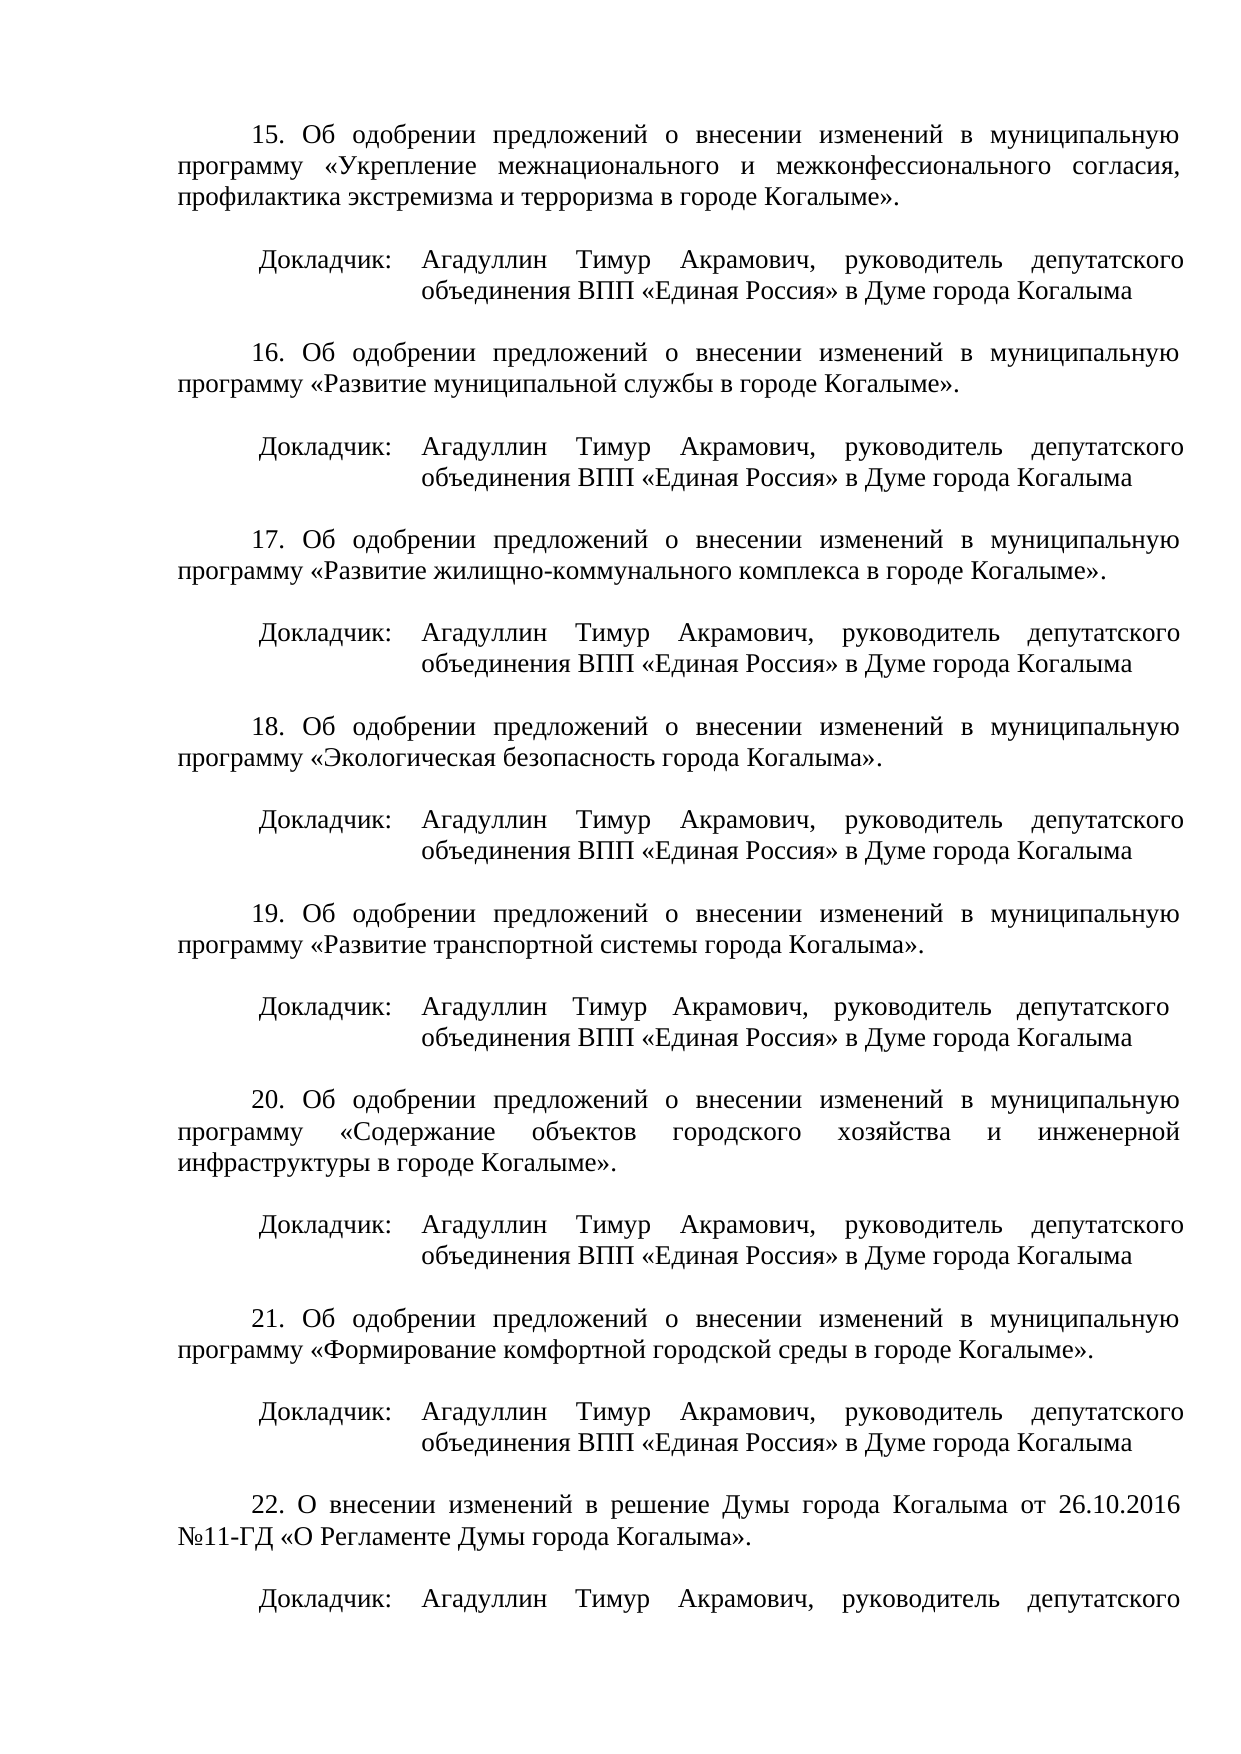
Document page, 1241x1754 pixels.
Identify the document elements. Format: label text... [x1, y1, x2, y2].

table_header Агадуллин Тимур Акрамович, руководитель депутатского объединения ВПП «Единая Россия» в Думе города Когалыма [410, 430, 1196, 492]
table_header Докладчик: [248, 803, 410, 866]
text 22. О внесении изменений в решение Думы города Когалыма от 26.10.2016 №11-ГД «О Регламенте Думы города Когалыма». [177, 1488, 1181, 1551]
text 17. Об одобрении предложений о внесении изменений в муниципальную программу «Развитие жилищно-коммунального комплекса в городе Когалыме». [177, 523, 1181, 585]
table_header Докладчик: [248, 1208, 410, 1271]
table_header Докладчик: [248, 1395, 410, 1457]
table_header Докладчик: [248, 430, 410, 492]
table_header Докладчик: [248, 243, 410, 305]
text 16. Об одобрении предложений о внесении изменений в муниципальную программу «Развитие муниципальной службы в городе Когалыме». [177, 336, 1181, 398]
table_header Агадуллин Тимур Акрамович, руководитель депутатского объединения ВПП «Единая Россия» в Думе города Когалыма [410, 1395, 1196, 1457]
text 21. Об одобрении предложений о внесении изменений в муниципальную программу «Формирование комфортной городской среды в городе Когалыме». [177, 1302, 1181, 1364]
text 18. Об одобрении предложений о внесении изменений в муниципальную программу «Экологическая безопасность города Когалыма». [177, 710, 1181, 772]
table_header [410, 1582, 1192, 1613]
text 15. Об одобрении предложений о внесении изменений в муниципальную программу «Укрепление межнационального и межконфессионального согласия, профилактика экстремизма и терроризма в городе Когалыме». [177, 118, 1181, 212]
table_header Агадуллин Тимур Акрамович, руководитель депутатского объединения ВПП «Единая Россия» в Думе города Когалыма [410, 616, 1192, 679]
text 20. Об одобрении предложений о внесении изменений в муниципальную программу «Содержание объектов городского хозяйства и инженерной инфраструктуры в городе Когалыме». [177, 1084, 1181, 1177]
text 19. Об одобрении предложений о внесении изменений в муниципальную программу «Развитие транспортной системы города Когалыма». [177, 897, 1181, 959]
table_header Агадуллин Тимур Акрамович, руководитель депутатского объединения ВПП «Единая Россия» в Думе города Когалыма [410, 243, 1196, 305]
table_header Агадуллин Тимур Акрамович, руководитель депутатского объединения ВПП «Единая Россия» в Думе города Когалыма [410, 1208, 1196, 1271]
table_header Агадуллин Тимур Акрамович, руководитель депутатского объединения ВПП «Единая Россия» в Думе города Когалыма [410, 990, 1181, 1052]
table_header Докладчик: [248, 1582, 410, 1613]
table_header Агадуллин Тимур Акрамович, руководитель депутатского объединения ВПП «Единая Россия» в Думе города Когалыма [410, 803, 1196, 866]
table_header Докладчик: [248, 616, 410, 679]
table_header Докладчик: [248, 990, 410, 1052]
